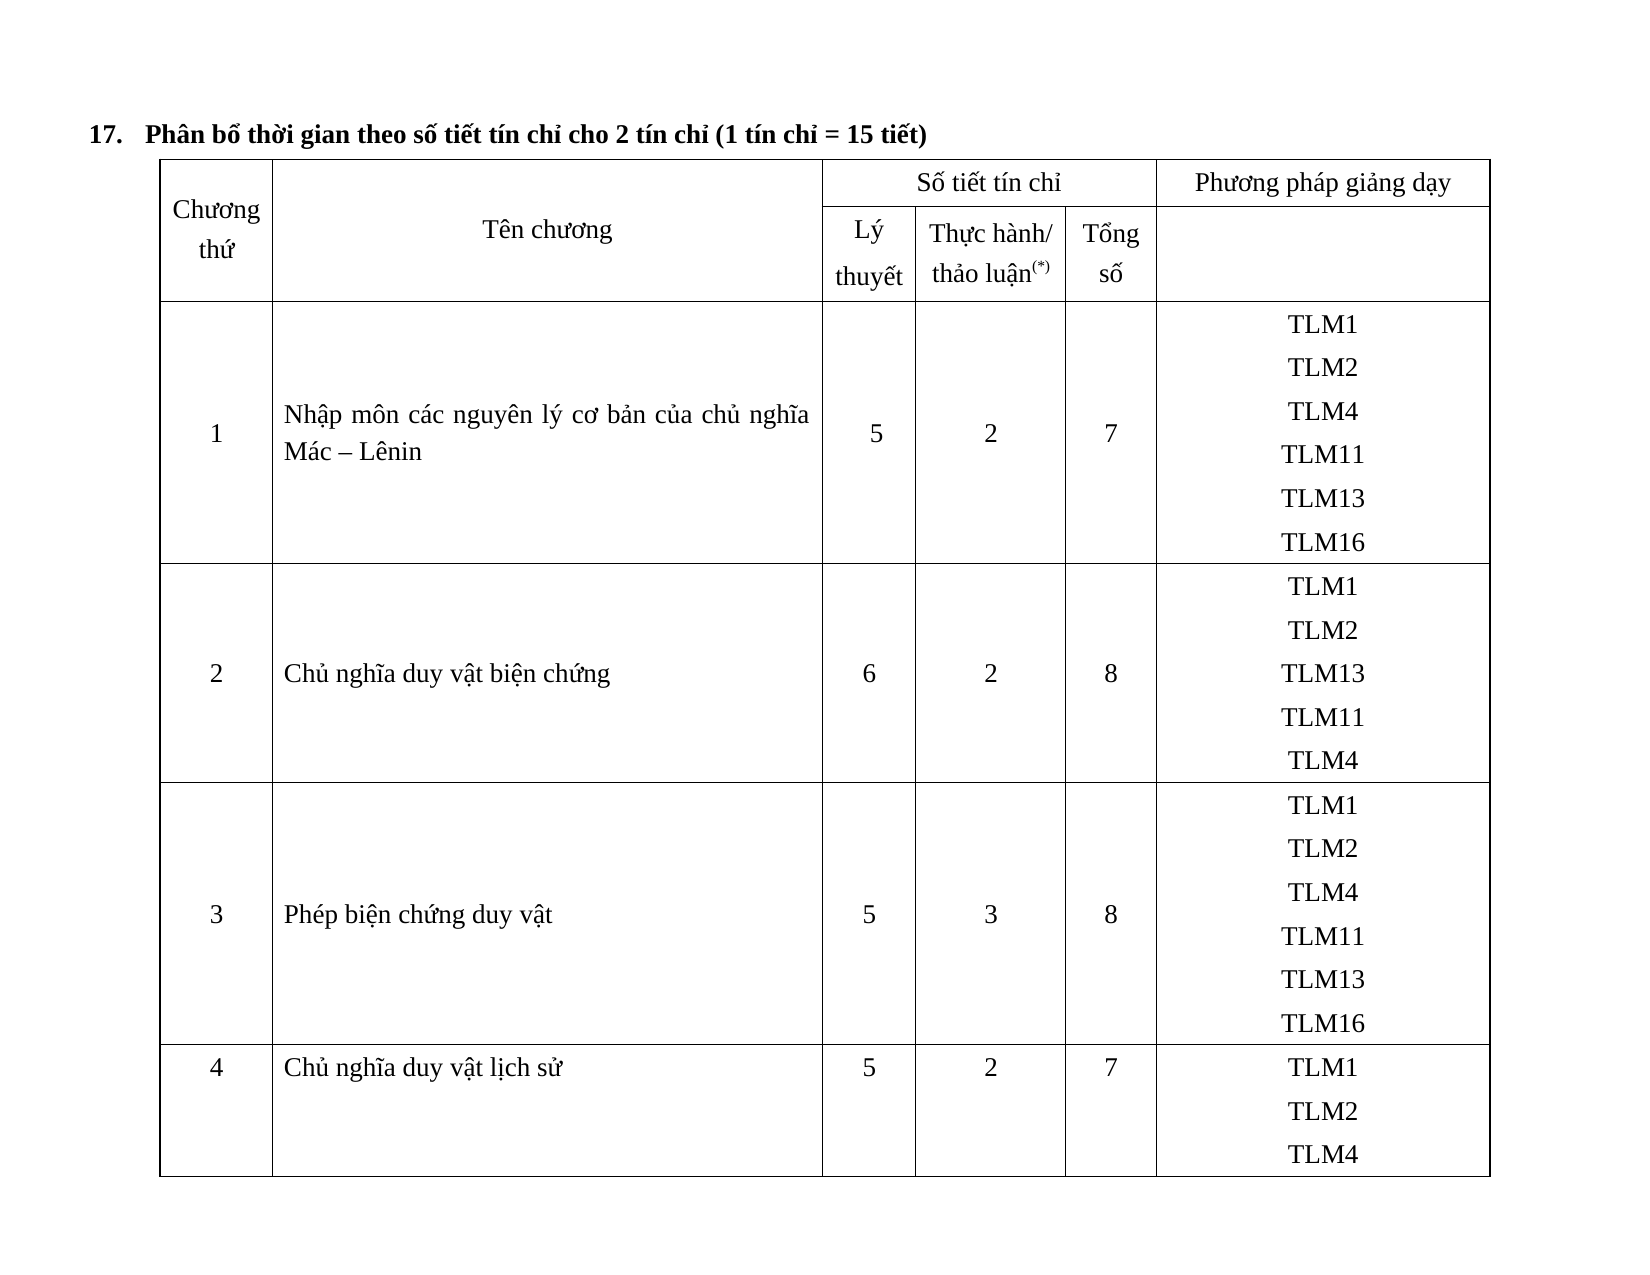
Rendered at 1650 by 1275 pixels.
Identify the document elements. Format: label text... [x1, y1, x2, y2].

table_cell Nhập môn các nguyên lý cơ bản của chủ nghĩa Mác – Lênin [273, 302, 822, 563]
table_cell Thực hành/ thảo luận(*) [916, 207, 1065, 301]
table_header Tên chương [273, 160, 822, 301]
table_cell Tổng số [1066, 207, 1156, 301]
table_cell [1157, 207, 1489, 301]
table_cell 7 [1066, 1045, 1156, 1176]
table_cell 1 [161, 302, 272, 563]
table_cell 3 [916, 783, 1065, 1044]
table_cell 5 [823, 1045, 915, 1176]
table_header Chương thứ [161, 160, 272, 301]
table_cell 2 [916, 302, 1065, 563]
table_cell 4 [161, 1045, 272, 1176]
table_cell TLM1 TLM2 TLM4 TLM11 TLM13 TLM16 [1157, 302, 1489, 563]
table_cell TLM1 TLM2 TLM13 TLM11 TLM4 [1157, 564, 1489, 782]
table_header Số tiết tín chỉ [823, 160, 1156, 206]
table_cell 8 [1066, 783, 1156, 1044]
list Phân bổ thời gian theo số tiết tín chỉ cho 2 tín chỉ (1 tín chỉ = 15 tiết) [89, 118, 1561, 149]
table_cell TLM1 TLM2 TLM4 TLM11 TLM13 TLM16 [1157, 783, 1489, 1044]
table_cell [1157, 1045, 1489, 1176]
table_cell 5 [823, 302, 915, 563]
table_cell Chủ nghĩa duy vật biện chứng [273, 564, 822, 782]
table_cell Lý thuyết [823, 207, 915, 301]
table_cell 5 [823, 783, 915, 1044]
table_cell 2 [916, 564, 1065, 782]
table_cell 7 [1066, 302, 1156, 563]
table_cell 2 [161, 564, 272, 782]
table_cell 8 [1066, 564, 1156, 782]
table_cell 2 [916, 1045, 1065, 1176]
table_cell 6 [823, 564, 915, 782]
table_header Phương pháp giảng dạy [1157, 160, 1489, 206]
table_cell Phép biện chứng duy vật [273, 783, 822, 1044]
table_cell 3 [161, 783, 272, 1044]
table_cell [273, 1045, 822, 1176]
